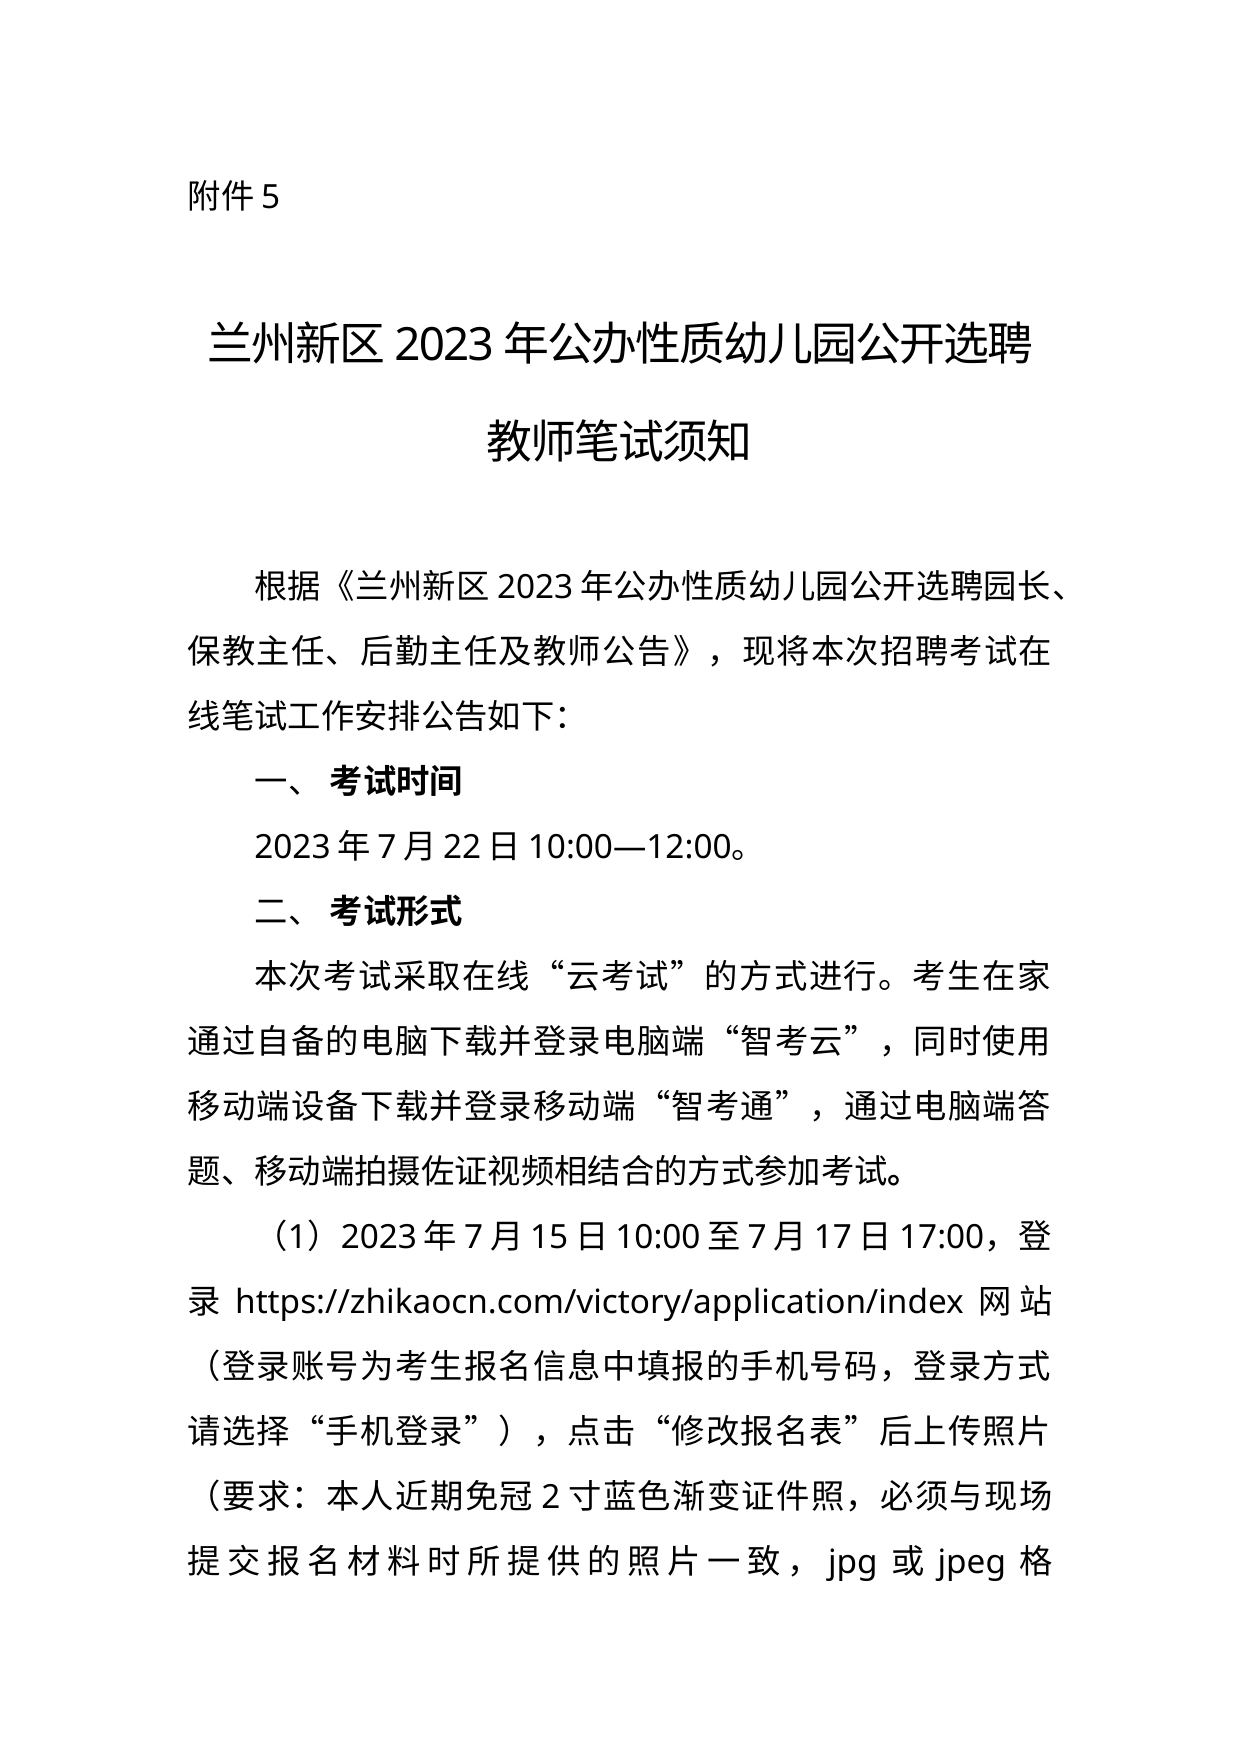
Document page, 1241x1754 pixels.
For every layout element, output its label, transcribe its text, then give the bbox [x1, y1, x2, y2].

list 考试时间 [254, 747, 1053, 812]
subtitle 兰州新区2023年公办性质幼儿园公开选聘教师笔试须知 [187, 292, 1053, 487]
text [187, 1202, 1053, 1592]
list 考试形式 [254, 877, 1053, 942]
text 2023年7月22日10:00—12:00。 [187, 812, 1053, 877]
text 本次考试采取在线“云考试”的方式进行。考生在家通过自备的电脑下载并登录电脑端“智考云”，同时使用移动端设备下载并登录移动端“智考通”，通过电脑端答题、移动端拍摄佐证视频相结合的方式参加考试。 [187, 942, 1053, 1202]
text 附件5 [187, 162, 1053, 227]
text 根据《兰州新区2023年公办性质幼儿园公开选聘园长、保教主任、后勤主任及教师公告》，现将本次招聘考试在线笔试工作安排公告如下： [187, 552, 1053, 747]
